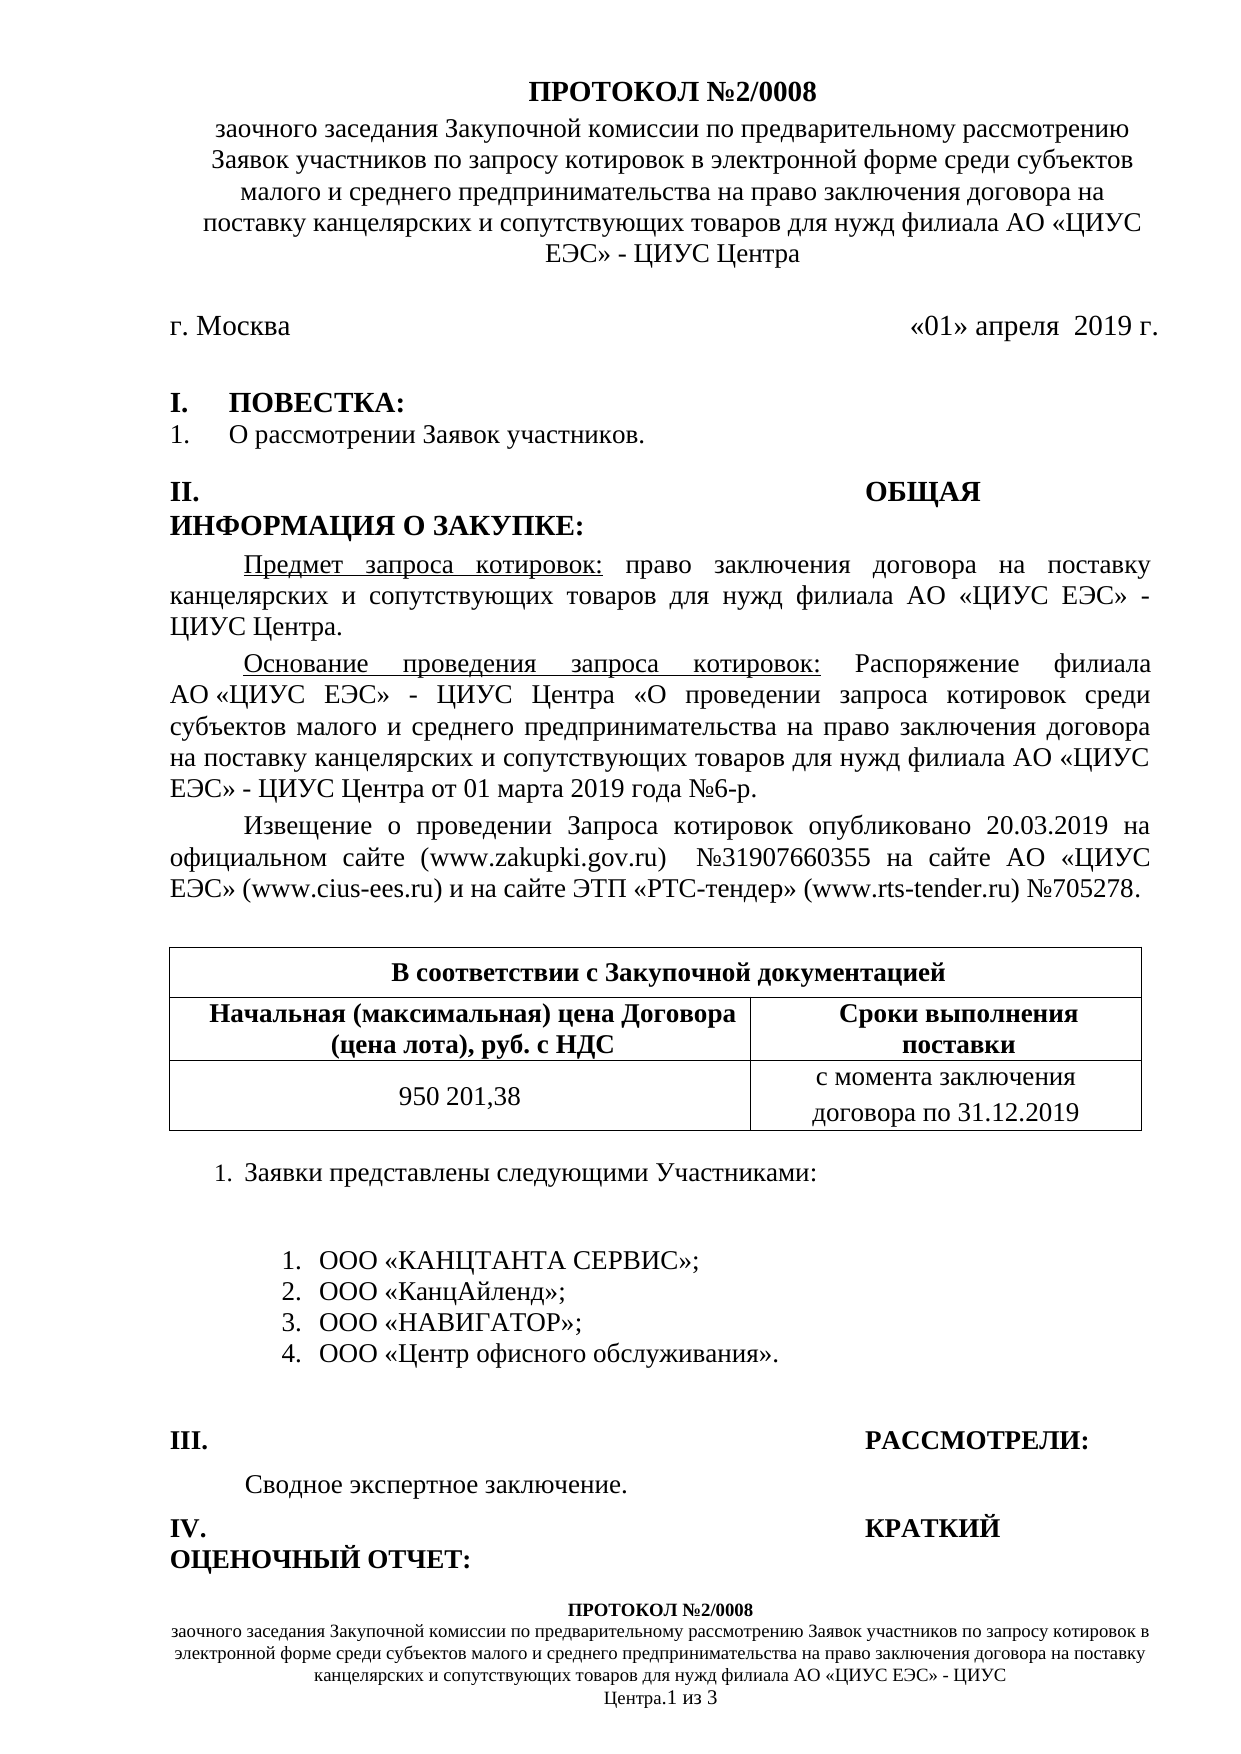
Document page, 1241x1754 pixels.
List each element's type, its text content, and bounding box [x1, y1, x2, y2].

list ООО «КАНЦТАНТА СЕРВИС»; [281, 1244, 1151, 1275]
table_cell 950 201,38 [170, 1061, 750, 1130]
list ООО «НАВИГАТОР»; [281, 1306, 1151, 1337]
table_cell Сроки выполнения поставки [751, 998, 1141, 1059]
text заочного заседания Закупочной комиссии по предварительному рассмотрению Заявок участников по запросу котировок в электронной форме среди субъектов малого и среднего предпринимательства на право заключения договора на поставку канцелярских и сопутствующих товаров для нужд филиала АО «ЦИУС ЕЭС» - ЦИУС Центра [187, 112, 1158, 268]
subtitle Сводное экспертное заключение. [169, 1468, 1151, 1499]
list ПОВЕСТКА: [169, 385, 1139, 418]
text Извещение о проведении Запроса котировок опубликовано 20.03.2019 на официальном сайте (www.zakupki.gov.ru) №31907660355 на сайте АО «ЦИУС ЕЭС» (www.cius-ees.ru) и на сайте ЭТП «РТС-тендер» (www.rts-tender.ru) №705278. [169, 809, 1151, 903]
list ООО «Центр офисного обслуживания». [281, 1337, 1151, 1368]
list КРАТКИЙ ОЦЕНОЧНЫЙ ОТЧЕТ: [169, 1512, 1151, 1574]
table_header В соответствии с Закупочной документацией [170, 948, 1141, 997]
table_cell Начальная (максимальная) цена Договора (цена лота), руб. с НДС [170, 998, 750, 1059]
text ПРОТОКОЛ №2/0008 [186, 74, 1158, 107]
list ООО «КанцАйленд»; [281, 1275, 1151, 1306]
text Основание проведения запроса котировок: Распоряжение филиала АО «ЦИУС ЕЭС» - ЦИУС Центра «О проведении запроса котировок среди субъектов малого и среднего предпринимательства на право заключения договора на поставку канцелярских и сопутствующих товаров для нужд филиала АО «ЦИУС ЕЭС» - ЦИУС Центра от 01 марта 2019 года №6-р. [169, 647, 1151, 803]
list РАССМОТРЕЛИ: [169, 1424, 1151, 1456]
list Общая информация о ЗАКУПКЕ: [169, 474, 1151, 542]
list Заявки представлены следующими Участниками: [169, 1156, 1151, 1188]
text «01» апреля 2019 г. [831, 308, 1158, 341]
text г. Москва [169, 308, 705, 341]
table_cell с момента заключения договора по 31.12.2019 [751, 1061, 1141, 1130]
text Предмет запроса котировок: право заключения договора на поставку канцелярских и сопутствующих товаров для нужд филиала АО «ЦИУС ЕЭС» - ЦИУС Центра. [169, 548, 1151, 641]
list О рассмотрении Заявок участников. [169, 418, 1151, 449]
